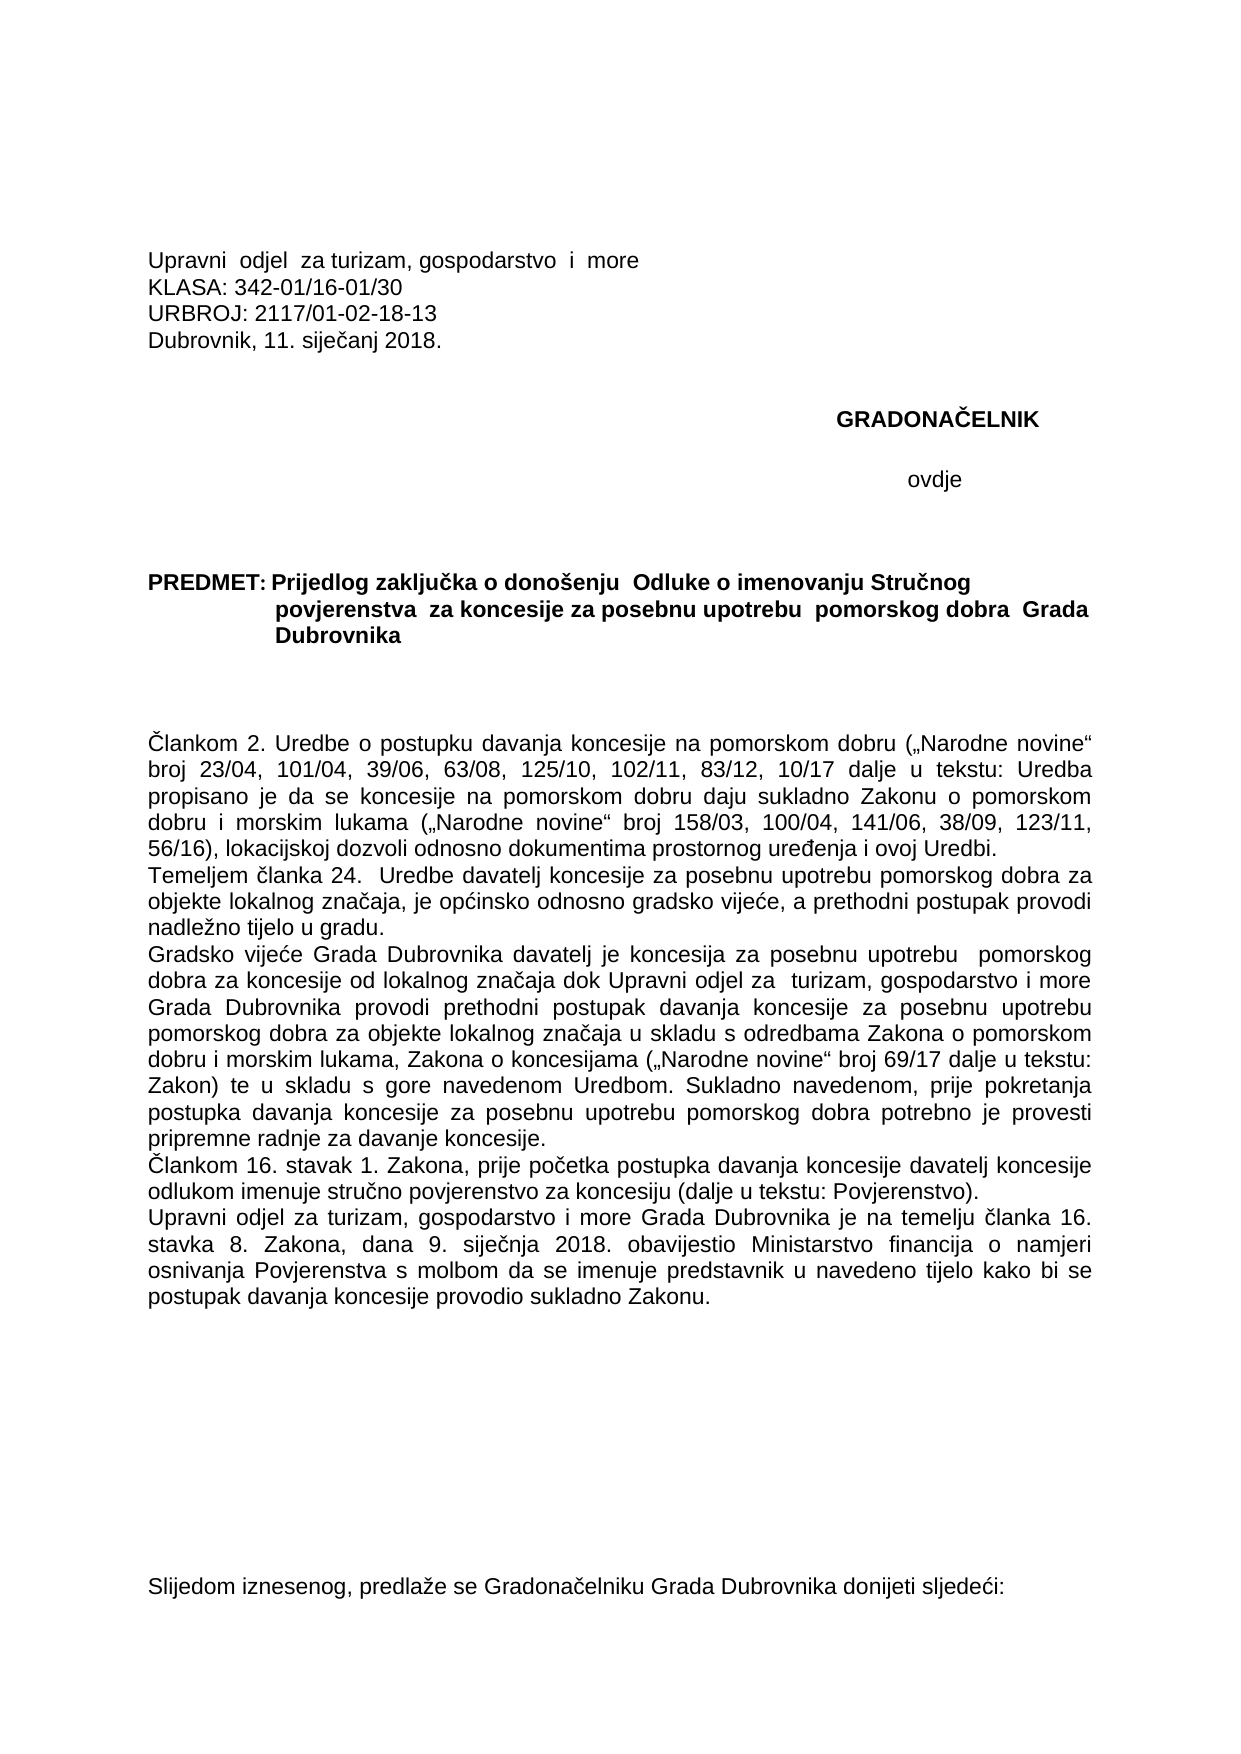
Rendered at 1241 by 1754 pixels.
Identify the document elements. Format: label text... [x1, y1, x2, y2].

text Upravni odjel za turizam, gospodarstvo i more KLASA: 342-01/16-01/30 URBROJ: 2117/01-02-18-13 Dubrovnik, 11. siječanj 2018. [148, 247, 1093, 353]
text Temeljem članka 24. Uredbe davatelj koncesije za posebnu upotrebu pomorskog dobra za objekte lokalnog značaja, je općinsko odnosno gradsko vijeće, a prethodni postupak provodi nadležno tijelo u gradu. [148, 862, 1093, 941]
text Člankom 16. stavak 1. Zakona, prije početka postupka davanja koncesije davatelj koncesije odlukom imenuje stručno povjerenstvo za koncesiju (dalje u tekstu: Povjerenstvo). [148, 1152, 1093, 1204]
text Upravni odjel za turizam, gospodarstvo i more Grada Dubrovnika je na temelju članka 16. stavka 8. Zakona, dana 9. siječnja 2018. obavijestio Ministarstvo financija o namjeri osnivanja Povjerenstva s molbom da se imenuje predstavnik u navedeno tijelo kako bi se postupak davanja koncesije provodio sukladno Zakonu. [148, 1204, 1093, 1310]
text povjerenstva za koncesije za posebnu upotrebu pomorskog dobra Grada [148, 596, 1093, 622]
text Gradsko vijeće Grada Dubrovnika davatelj je koncesija za posebnu upotrebu pomorskog dobra za koncesije od lokalnog značaja dok Upravni odjel za turizam, gospodarstvo i more Grada Dubrovnika provodi prethodni postupak davanja koncesije za posebnu upotrebu pomorskog dobra za objekte lokalnog značaja u skladu s odredbama Zakona o pomorskom dobru i morskim lukama, Zakona o koncesijama („Narodne novine“ broj 69/17 dalje u tekstu: Zakon) te u skladu s gore navedenom Uredbom. Sukladno navedenom, prije pokretanja postupka davanja koncesije za posebnu upotrebu pomorskog dobra potrebno je provesti pripremne radnje za davanje koncesije. [148, 941, 1093, 1152]
text Člankom 2. Uredbe o postupku davanja koncesije na pomorskom dobru („Narodne novine“ broj 23/04, 101/04, 39/06, 63/08, 125/10, 102/11, 83/12, 10/17 dalje u tekstu: Uredba propisano je da se koncesije na pomorskom dobru daju sukladno Zakonu o pomorskom dobru i morskim lukama („Narodne novine“ broj 158/03, 100/04, 141/06, 38/09, 123/11, 56/16), lokacijskoj dozvoli odnosno dokumentima prostornog uređenja i ovoj Uredbi. [148, 730, 1093, 862]
text Slijedom iznesenog, predlaže se Gradonačelniku Grada Dubrovnika donijeti sljedeći: [148, 1573, 1093, 1599]
text PREDMET: Prijedlog zaključka o donošenju Odluke o imenovanju Stručnog [148, 568, 1093, 596]
text GRADONAČELNIK ovdje [148, 374, 1093, 492]
text Dubrovnika [148, 622, 1093, 649]
